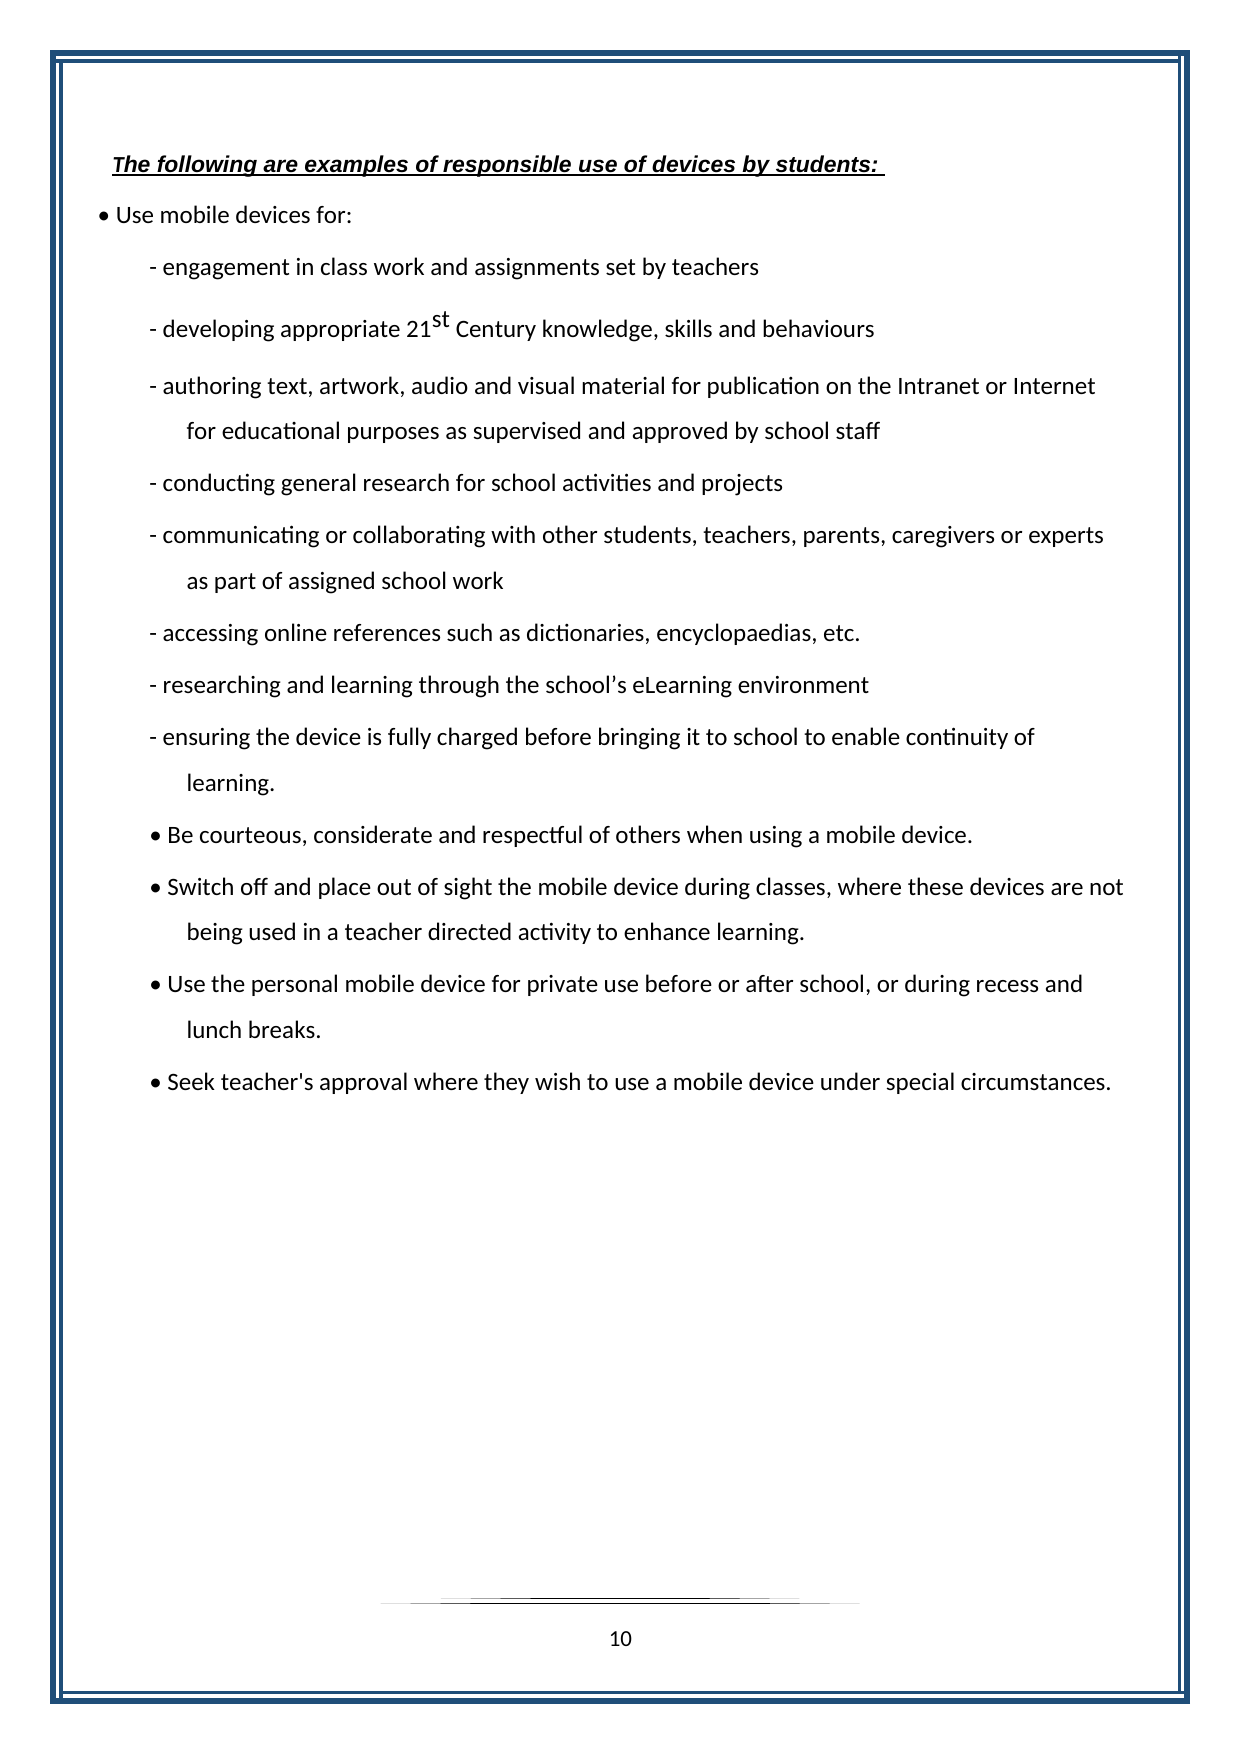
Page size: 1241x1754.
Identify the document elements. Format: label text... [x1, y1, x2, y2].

text - developing appropriate 21st Century knowledge, skills and behaviours [149, 303, 1128, 343]
text • Use the personal mobile device for private use before or after school, or during recess and lunch breaks. [149, 968, 1128, 1045]
text - authoring text, artwork, audio and visual material for publication on the Intranet or Internet for educational purposes as supervised and approved by school staff [149, 370, 1128, 446]
text - ensuring the device is fully charged before bringing it to school to enable continuity of learning. [149, 721, 1128, 797]
text - accessing online references such as dictionaries, encyclopaedias, etc. [149, 617, 1128, 648]
text • Seek teacher's approval where they wish to use a mobile device under special circumstances. [149, 1066, 1128, 1097]
text • Be courteous, considerate and respectful of others when using a mobile device. [149, 819, 1128, 849]
text - conducting general research for school activities and projects [149, 467, 1128, 498]
text - researching and learning through the school’s eLearning environment [149, 669, 1128, 700]
text The following are examples of responsible use of devices by students: [112, 150, 1128, 178]
text - communicating or collaborating with other students, teachers, parents, caregivers or experts as part of assigned school work [149, 519, 1128, 596]
text • Use mobile devices for: [97, 199, 1128, 229]
text • Switch off and place out of sight the mobile device during classes, where these devices are not being used in a teacher directed activity to enhance learning. [149, 871, 1128, 947]
text - engagement in class work and assignments set by teachers [149, 251, 1128, 281]
